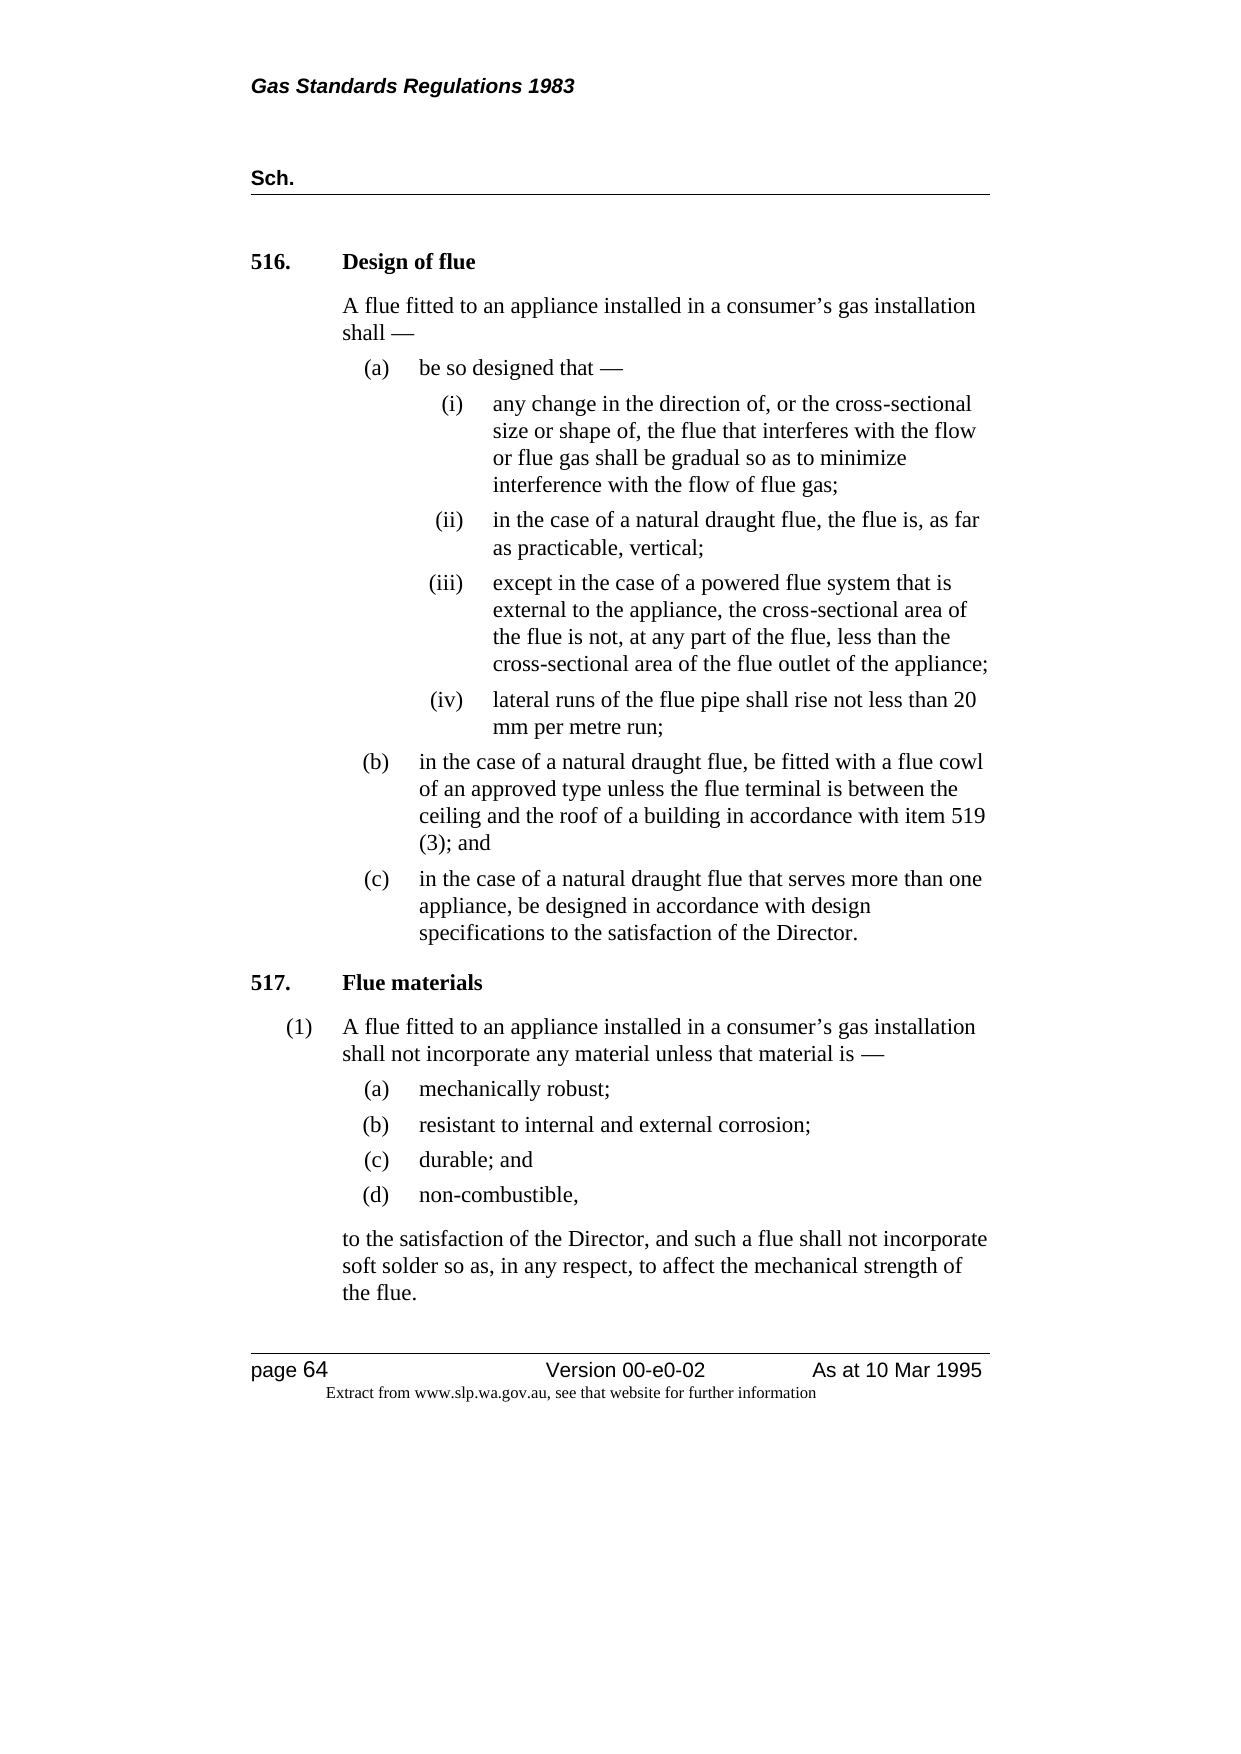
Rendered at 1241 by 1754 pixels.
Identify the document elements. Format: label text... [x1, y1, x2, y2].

text (c) durable; and [251, 1145, 990, 1172]
text (ii) in the case of a natural draught flue, the flue is, as far as practicable, vertical; [251, 506, 990, 560]
text (d) non-combustible, [251, 1181, 990, 1208]
subtitle 517. Flue materials [251, 968, 990, 995]
text (b) resistant to internal and external corrosion; [251, 1110, 990, 1137]
text (a) be so designed that — [251, 354, 990, 381]
text (1) A flue fitted to an appliance installed in a consumer’s gas installation shall not incorporate any material unless that material is — [251, 1012, 990, 1066]
text (iv) lateral runs of the flue pipe shall rise not less than 20 mm per metre run; [251, 685, 990, 739]
text (i) any change in the direction of, or the cross-sectional size or shape of, the flue that interferes with the flow or flue gas shall be gradual so as to minimize interference with the flow of flue gas; [251, 389, 990, 497]
text (iii) except in the case of a powered flue system that is external to the appliance, the cross-sectional area of the flue is not, at any part of the flue, less than the cross-sectional area of the flue outlet of the appliance; [251, 568, 990, 677]
text (a) mechanically robust; [251, 1074, 990, 1102]
text to the satisfaction of the Director, and such a flue shall not incorporate soft solder so as, in any respect, to affect the mechanical strength of the flue. [251, 1224, 990, 1306]
text (c) in the case of a natural draught flue that serves more than one appliance, be designed in accordance with design specifications to the satisfaction of the Director. [251, 864, 990, 945]
subtitle 516. Design of flue [251, 247, 990, 274]
text A flue fitted to an appliance installed in a consumer’s gas installation shall — [251, 291, 990, 345]
text (b) in the case of a natural draught flue, be fitted with a flue cowl of an approved type unless the flue terminal is between the ceiling and the roof of a building in accordance with item 519 (3); and [251, 747, 990, 856]
